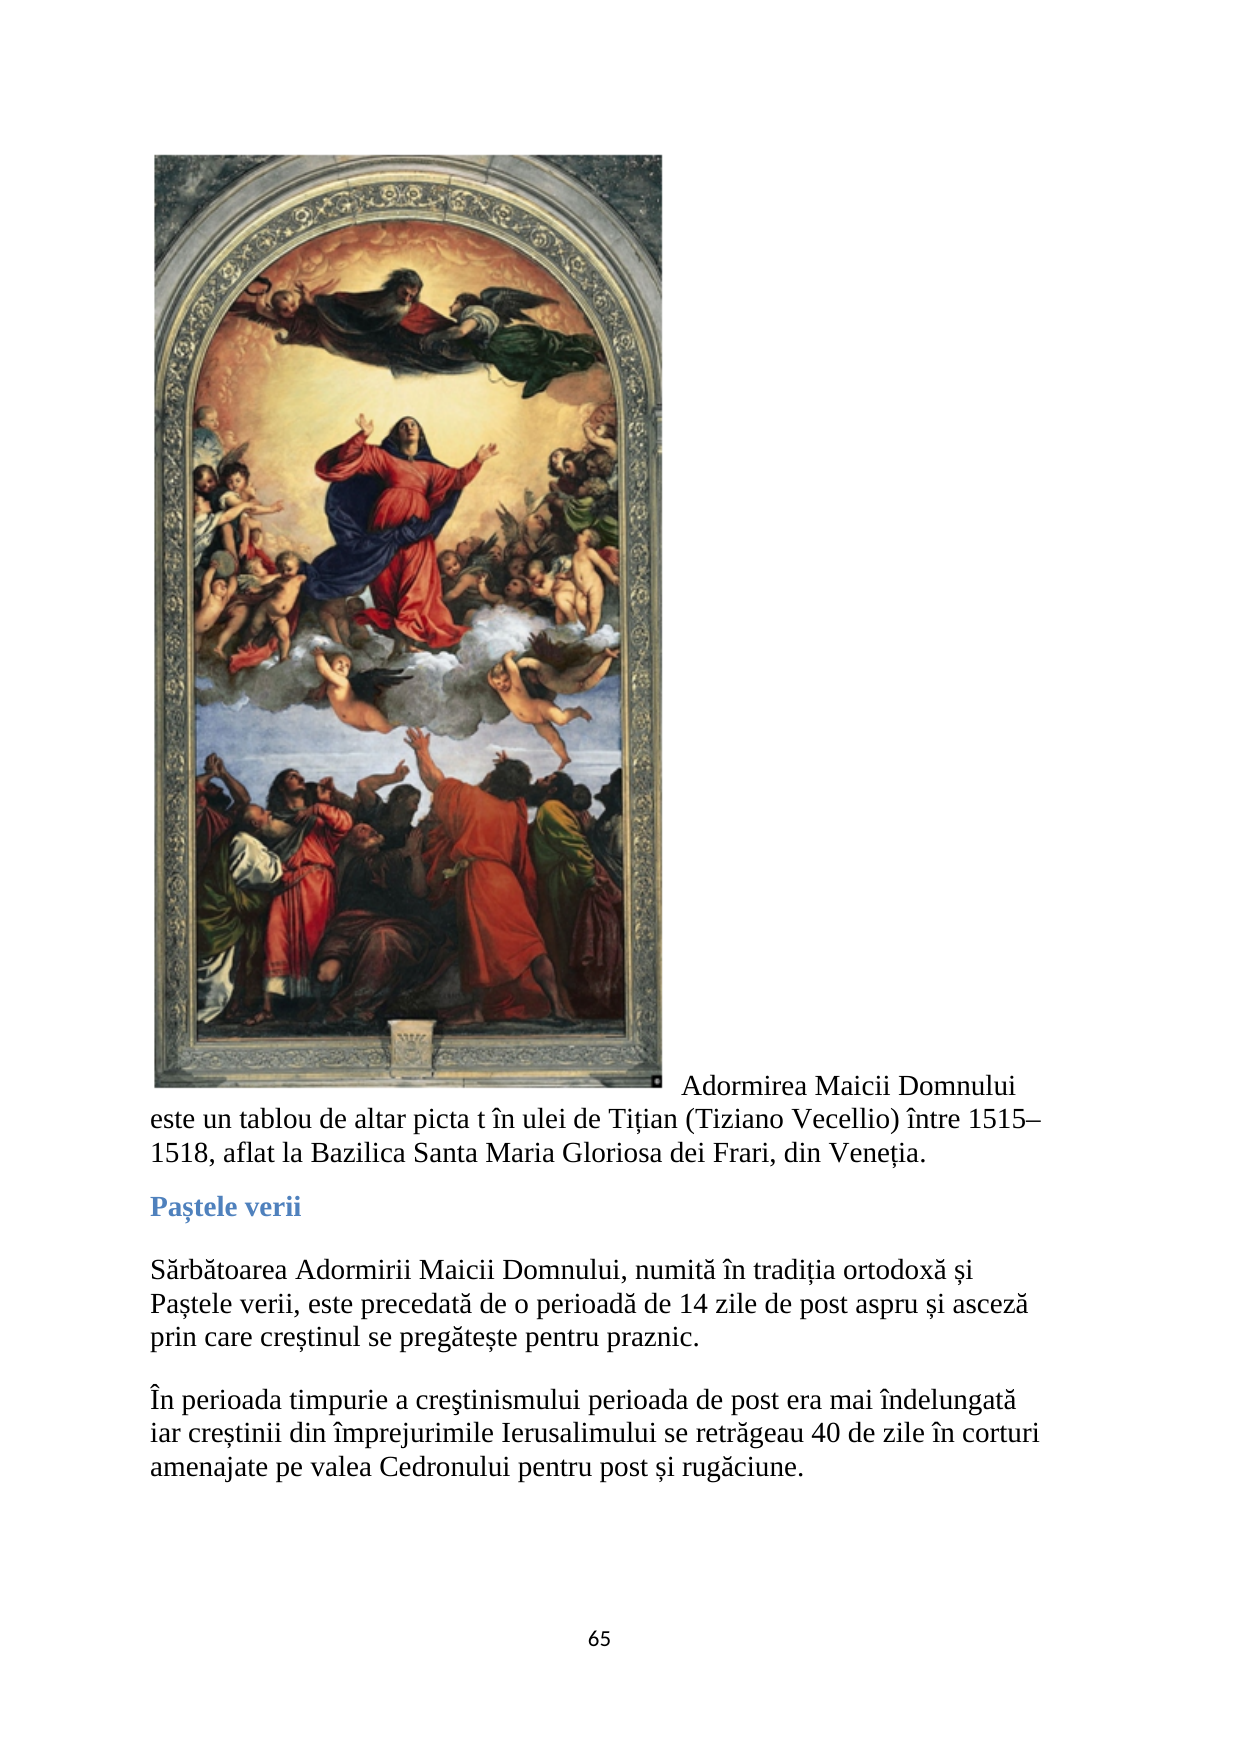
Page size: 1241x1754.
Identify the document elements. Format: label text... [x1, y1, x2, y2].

text În perioada timpurie a creştinismului perioada de post era mai îndelungată iar creștinii din împrejurimile Ierusalimului se retrăgeau 40 de zile în corturi amenajate pe valea Cedronului pentru post și rugăciune. [150, 1382, 1048, 1483]
picture [150, 150, 667, 1096]
text Sărbătoarea Adormirii Maicii Domnului, numită în tradiția ortodoxă și Paștele verii, este precedată de o perioadă de 14 zile de post aspru și asceză prin care creștinul se pregătește pentru praznic. [150, 1252, 1048, 1353]
subtitle Paștele verii [150, 1189, 1048, 1223]
